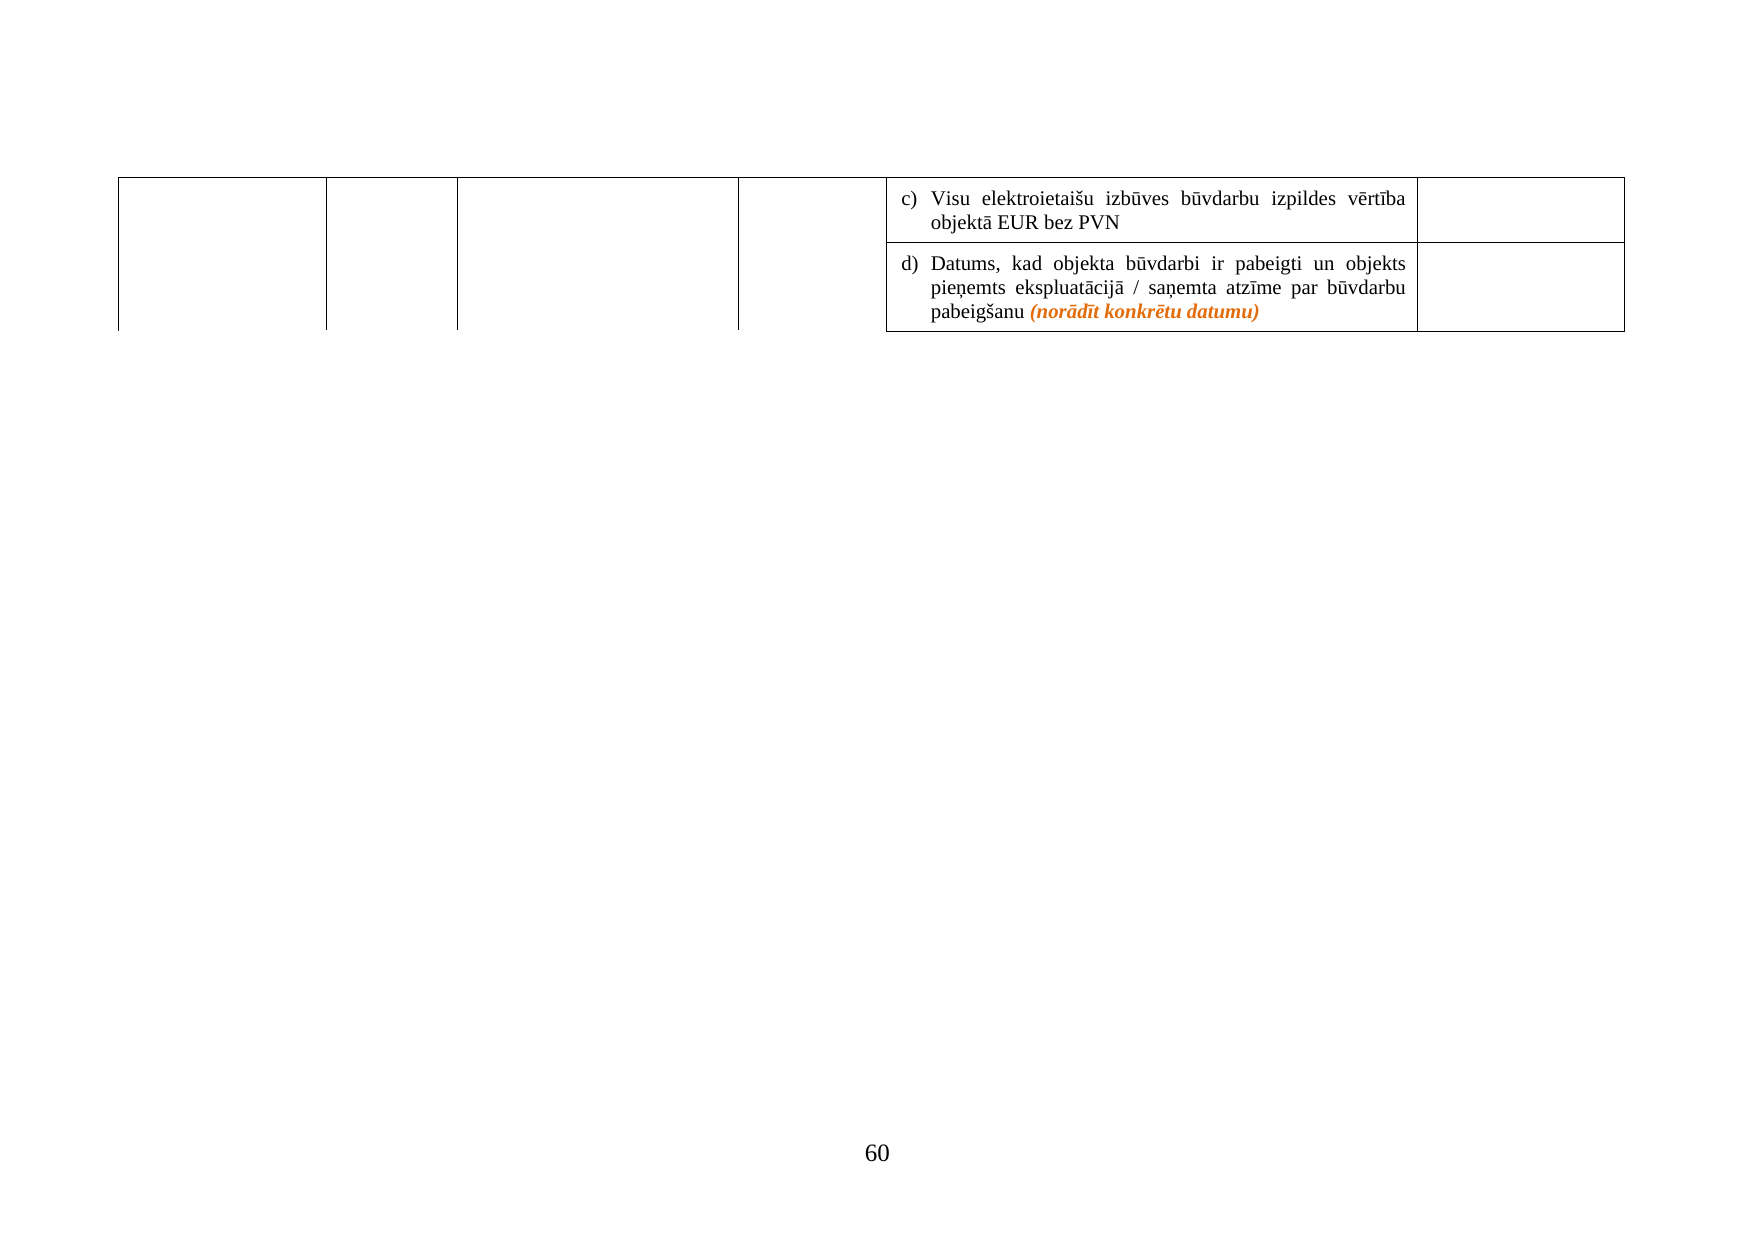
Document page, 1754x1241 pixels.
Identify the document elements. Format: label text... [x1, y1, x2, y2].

table_cell [1418, 178, 1624, 242]
table_cell [1418, 243, 1624, 331]
table_cell Datums, kad objekta būvdarbi ir pabeigti un objekts pieņemts ekspluatācijā / saņemta atzīme par būvdarbu pabeigšanu (norādīt konkrētu datumu) [887, 243, 1417, 331]
table_cell Visu elektroietaišu izbūves būvdarbu izpildes vērtība objektā EUR bez PVN [887, 178, 1417, 242]
